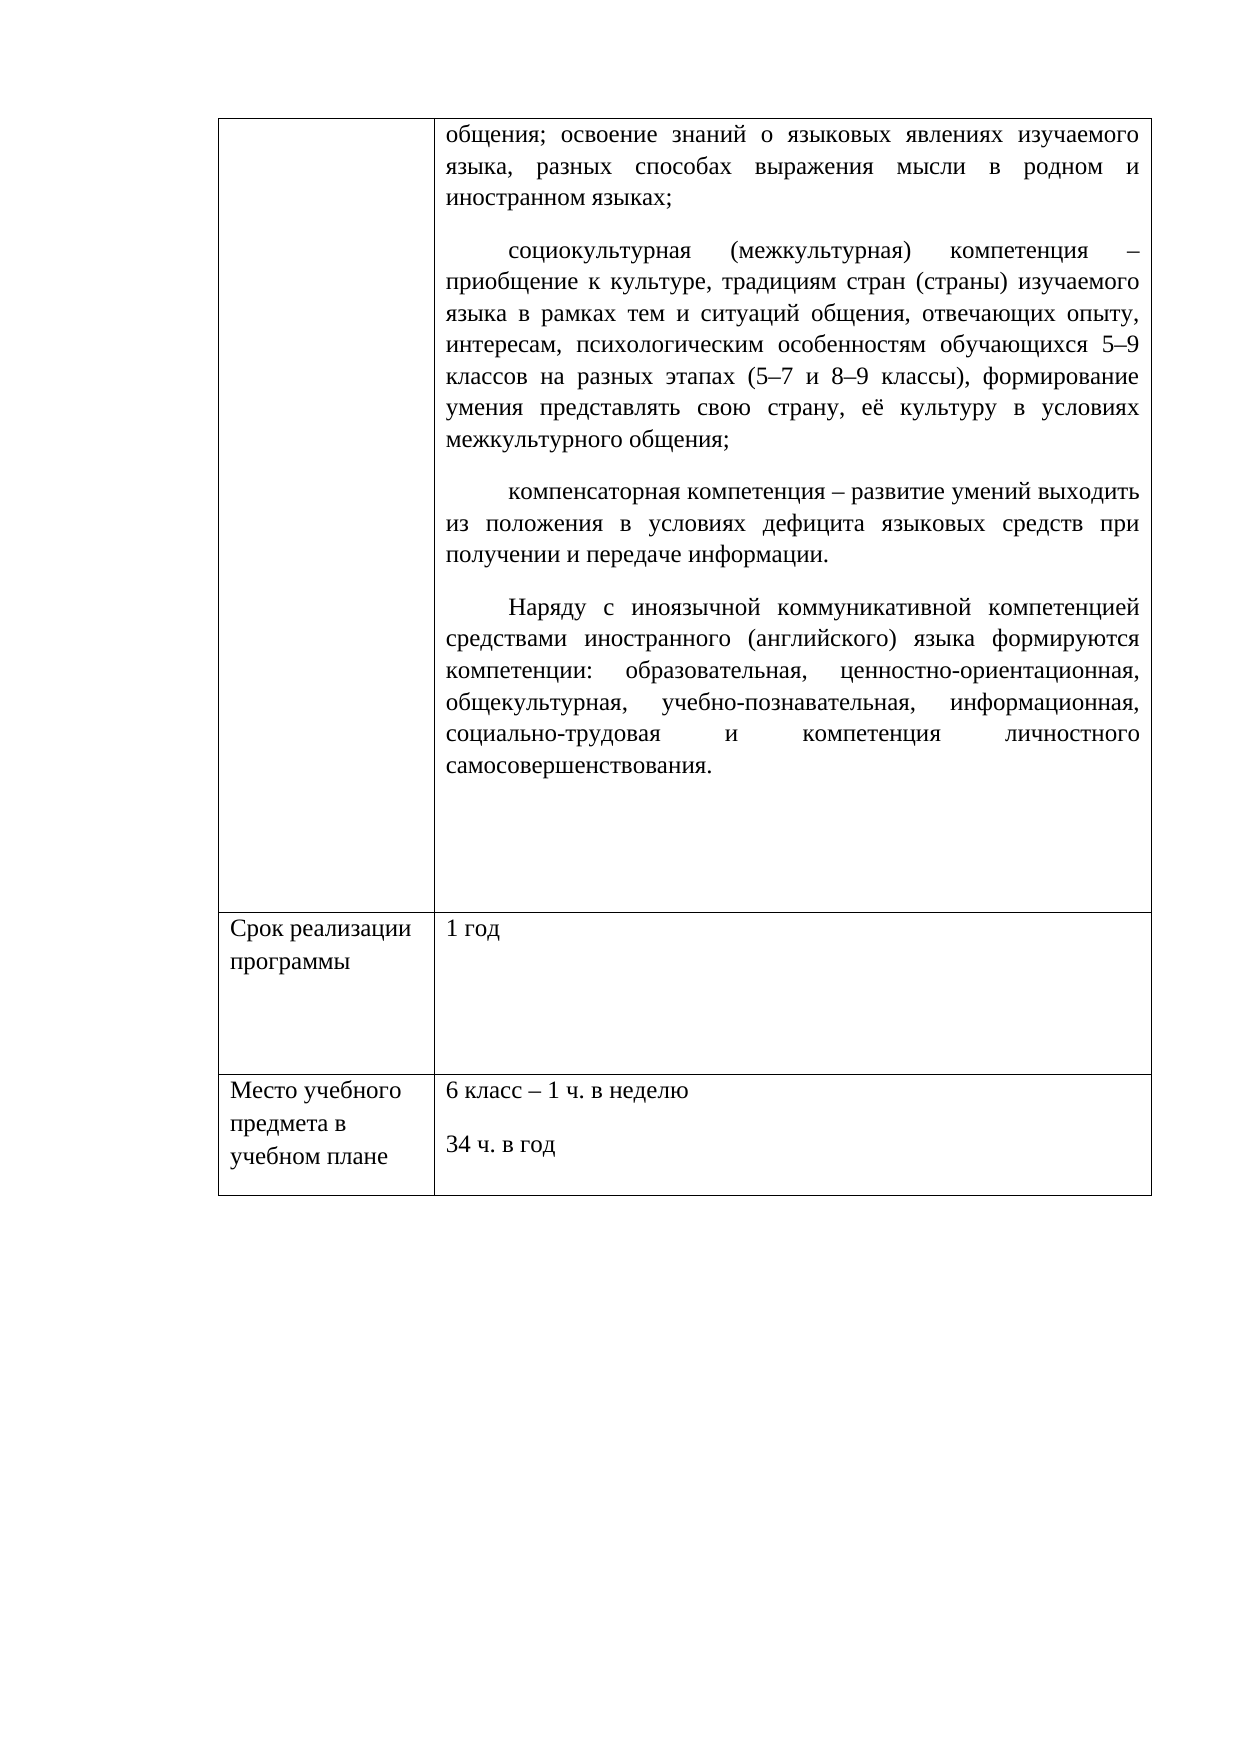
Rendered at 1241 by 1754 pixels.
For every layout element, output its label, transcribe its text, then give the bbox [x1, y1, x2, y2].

table_cell 6 класс – 1 ч. в неделю 34 ч. в год [435, 1075, 1151, 1195]
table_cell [219, 119, 434, 912]
table_cell Место учебного предмета в учебном плане [219, 1075, 434, 1195]
table_cell Срок реализации программы [219, 913, 434, 1074]
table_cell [435, 119, 1151, 912]
table_cell 1 год [435, 913, 1151, 1074]
